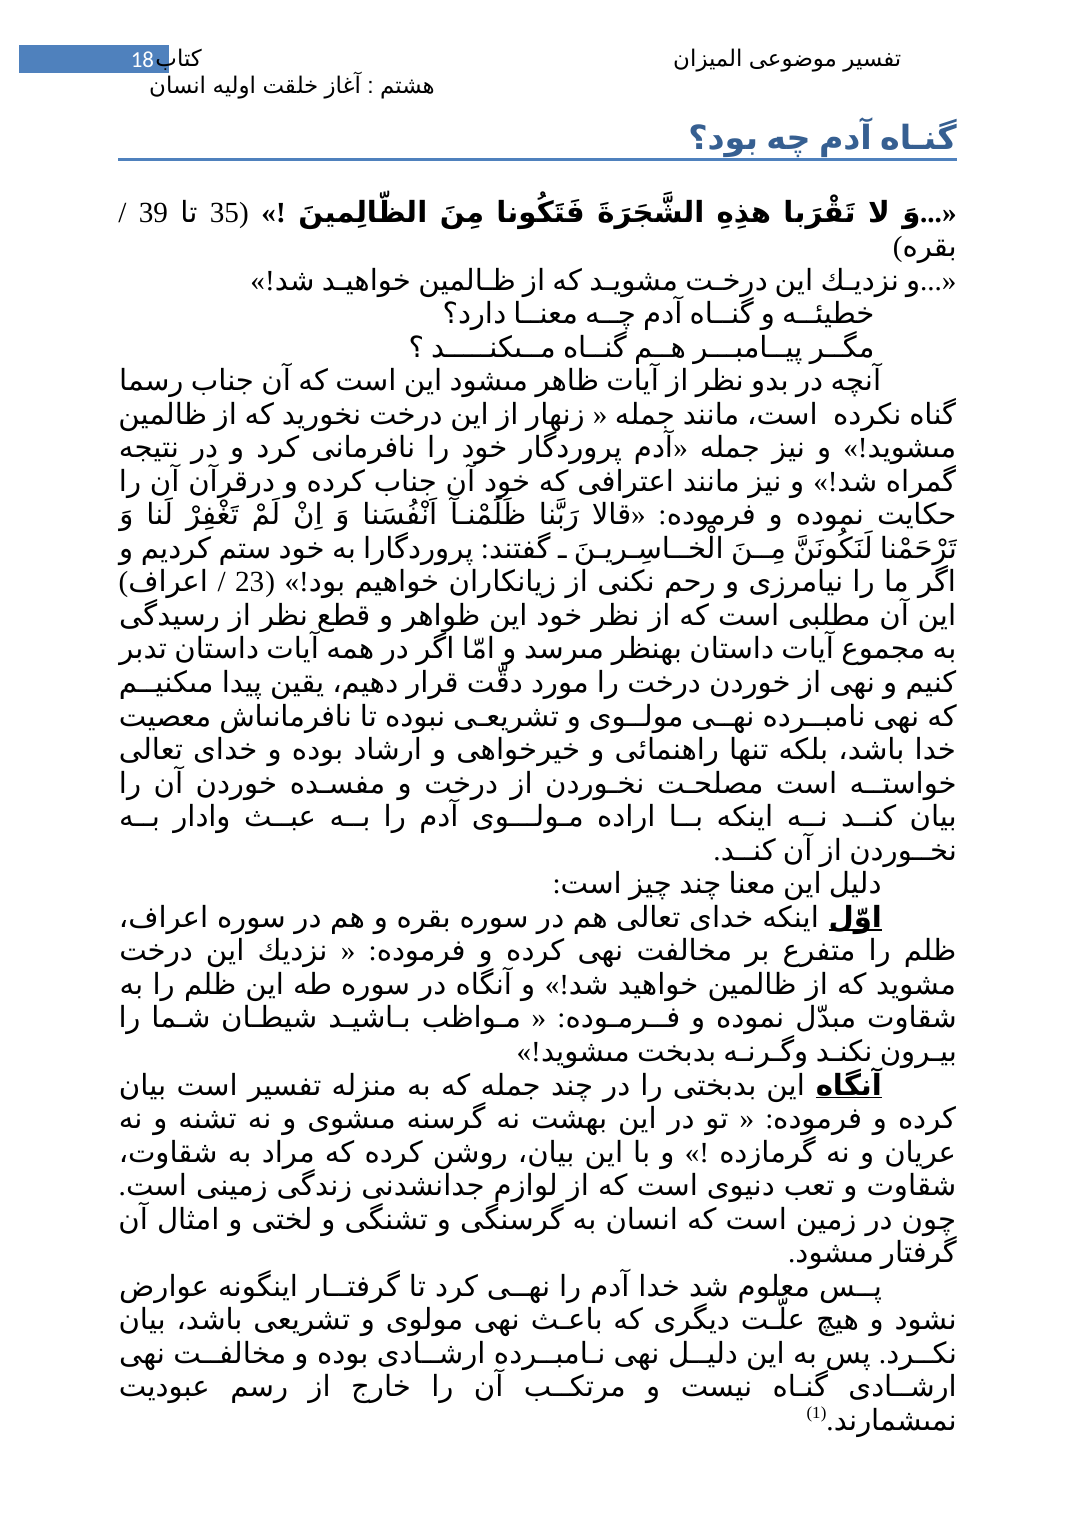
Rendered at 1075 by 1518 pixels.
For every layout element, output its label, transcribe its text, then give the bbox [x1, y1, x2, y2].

text مگــر پيــامبـــر هــم گنــاه مــى‏كنـــــد ؟ [118, 330, 957, 363]
text پــس معلوم شد خدا آدم را نهــى كرد تا گرفتــار اين‏گونه عوارض نشود و هيچ علّـت ديگرى كه باعـث نهى مولوى و تشريعى باشد، بيان نكــرد. پس به اين دليــل نهى نـام‏بــرده ارشــادى بوده و مخالفــت نهى ارشــادى گنـاه نيست و مرتكــب آن را خارج از رسم عبوديت نمى‏شمارند.(1) [118, 1269, 957, 1437]
text اوّل اين‏كه خداى تعالى هم در سوره بقره و هم در سوره اعراف، ظلم را متفرع بر مخالفت نهى كرده و فرموده: « نزديك اين درخت مشويد كه از ظالمين خواهيد شد!» و آن‏گاه در سوره طه اين ظلم را به شقاوت مبدّل نموده و فــرمـوده: « مـواظب بـاشيـد شيطـان شـما را بيـرون نكنـد وگـرنـه بدبخت مى‏شويد!» [118, 900, 957, 1068]
text آن‏چه در بدو نظر از آيات ظاهر مى‏شود اين است كه آن جناب رسما گناه نكرده است، مانند جمله « زنهار از اين درخت نخوريد كه از ظالمين مى‏شويد!» و نيز جمله «آدم پروردگار خود را نافرمانى كرد و در نتيجه گمراه شد!» و نيز مانند اعترافى كه خود آن جناب ‏كرده و درقرآن آن ‏را حكايت ‏نموده و فرموده: «قالا رَبَّنا ظَلَمْنـآ اَنْفُسَنا وَ اِنْ لَمْ تَغْفِرْ لَنا وَ تَرْحَمْنا لَنَكُونَنَّ مِــنَ الْخــاسِـريـنَ ـ گفتند: پروردگارا به خود ستم كرديم و اگر ما را نيامرزى و رحم نكنى از زيانكاران خواهيم بود!» (23 / اعراف) اين آن مطلبى است كه از نظر خود اين ظواهر و قطع نظر از رسيدگى به مجموع آيات داستان به‏نظر مى‏رسد و امّا اگر در همه آيات داستان تدبر كنيم و نهى از خوردن درخت را مورد دقّت قرار دهيم، يقين پيدا مى‏كنيــم كه نهى نام‏بــرده نهــى مولــوى و تشريعـى نبوده تا نافرمانى‏اش معصيت خدا باشد، بلكه تنها راهنمائى و خيرخواهى و ارشاد بوده و خداى تعالى خواستــه است مصلحـت نخـوردن از درخت و مفسـده خوردن آن را بيان كنــد نــه اين‏كه بــا اراده مـولـــوى آدم را بــه عبــث وادار بــه نخــوردن از آن كنــد. [118, 363, 957, 866]
subtitle گنـاه آدم چه بود؟ [118, 118, 957, 158]
text آن‏گاه اين بدبختى را در چند جمله كه به منزله تفسير است بيان كرده و فرموده: « تو در اين بهشت نه گرسنه مى‏شوى و نه تشنه و نه عريان و نه گرمازده !» و با اين بيان، روشن كرده كه مراد به شقاوت، شقاوت و تعب دنيوى است كه از لوازم جدانشدنى زندگى زمينى است. چون در زمين است كه انسان به گرسنگى و تشنگى و لختى و امثال آن گرفتار مى‏شود. [118, 1068, 957, 1269]
text خطيئــه و گنــاه آدم چــه معنــا دارد؟ [118, 296, 957, 330]
text دليل اين معنا چند چيز است: [118, 866, 957, 900]
text «...وَ لا تَقْرَبا هذِهِ ‏الشَّجَرَةَ فَتَكُونا مِنَ الظّالِمينَ !» (35 تا 39 / بقره) [118, 196, 957, 263]
text «...و نزديـك اين درخـت مشويـد كه از ظـالمين خواهيـد شد!» [118, 263, 957, 296]
